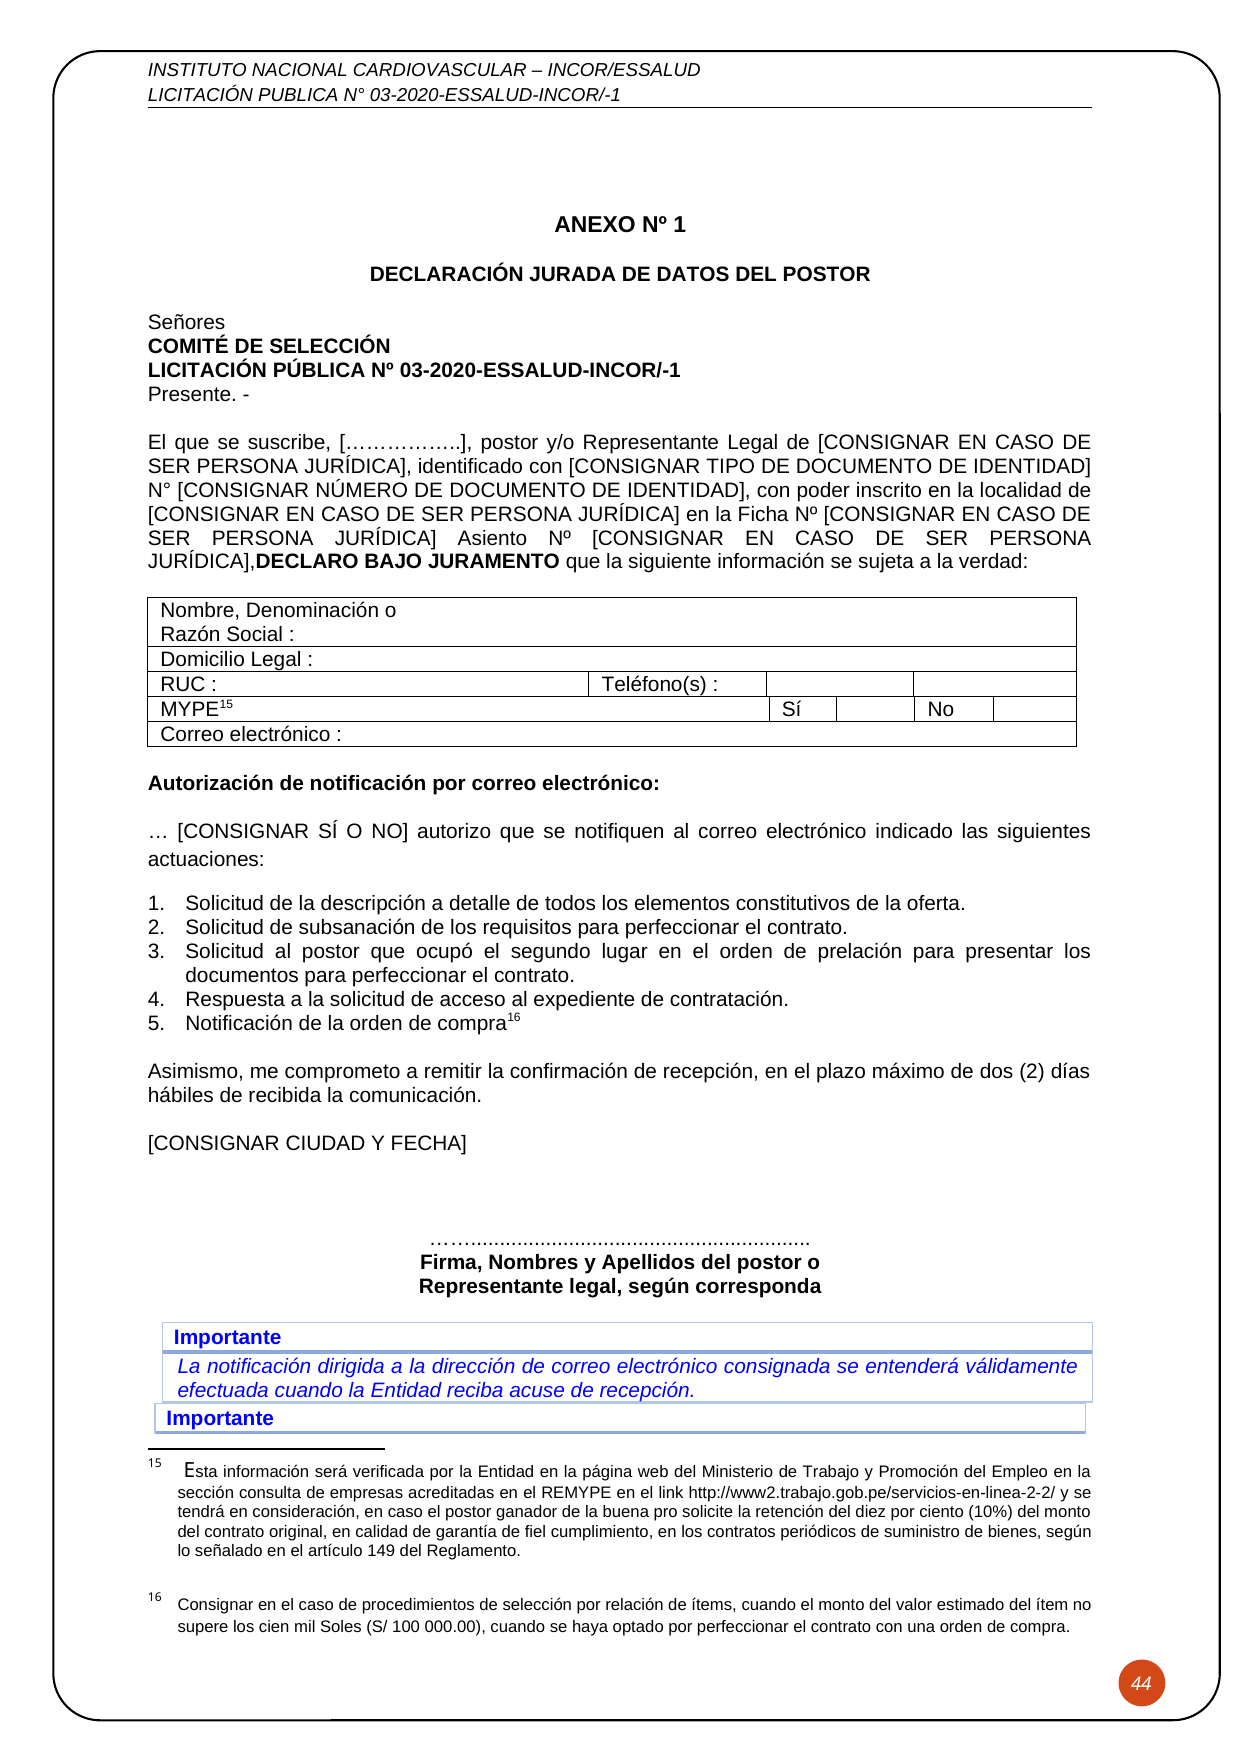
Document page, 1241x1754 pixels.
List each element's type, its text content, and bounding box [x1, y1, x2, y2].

table_cell MYPE [148, 697, 769, 721]
table_header DECLARACIÓN JURADA DE DATOS DEL POSTOR [170, 262, 1070, 286]
table_cell [767, 672, 913, 696]
table_cell [837, 697, 914, 721]
list Notificación de la orden de compra [148, 1011, 1092, 1034]
table_cell [914, 672, 1076, 696]
text [CONSIGNAR CIUDAD Y FECHA] [148, 1130, 1092, 1154]
table_cell [994, 697, 1076, 721]
list Solicitud de subsanación de los requisitos para perfeccionar el contrato. [148, 915, 1092, 939]
text ANEXO Nº 1 [148, 211, 1092, 238]
table_header Nombre, Denominación o Razón Social : [148, 598, 471, 646]
list Solicitud de la descripción a detalle de todos los elementos constitutivos de la oferta. [148, 891, 1092, 915]
table_header Importante [156, 1404, 1085, 1431]
text Asimismo, me comprometo a remitir la confirmación de recepción, en el plazo máximo de dos (2) días hábiles de recibida la comunicación. [148, 1058, 1092, 1106]
table_cell No [915, 697, 993, 721]
table_cell RUC : [148, 672, 588, 696]
text Señores [148, 310, 1092, 334]
list Respuesta a la solicitud de acceso al expediente de contratación. [148, 987, 1092, 1011]
table_cell [471, 647, 1076, 671]
table_cell Teléfono(s) : [589, 672, 766, 696]
table_header Importante [163, 1323, 1092, 1350]
table_header ……........................................................... Firma, Nombres y Apellidos del postor o Representante legal, según corresponda [380, 1202, 860, 1322]
text Presente. - [148, 382, 1092, 406]
table_cell La notificación dirigida a la dirección de correo electrónico consignada se entenderá válidamente efectuada cuando la Entidad reciba acuse de recepción. [163, 1354, 1092, 1401]
text Autorización de notificación por correo electrónico: [148, 771, 1092, 795]
text LICITACIÓN PÚBLICA Nº 03-2020-ESSALUD-INCOR/-1 [148, 358, 1092, 382]
table_cell Domicilio Legal : [148, 647, 471, 671]
table_cell Sí [770, 697, 836, 721]
text … [CONSIGNAR SÍ O NO] autorizo que se notifiquen al correo electrónico indicado las siguientes actuaciones: [148, 819, 1093, 871]
text El que se suscribe, [……………..], postor y/o Representante Legal de [CONSIGNAR EN CASO DE SER PERSONA JURÍDICA], identificado con [CONSIGNAR TIPO DE DOCUMENTO DE IDENTIDAD] N° [CONSIGNAR NÚMERO DE DOCUMENTO DE IDENTIDAD], con poder inscrito en la localidad de [CONSIGNAR EN CASO DE SER PERSONA JURÍDICA] en la Ficha Nº [CONSIGNAR EN CASO DE SER PERSONA JURÍDICA] Asiento Nº [CONSIGNAR EN CASO DE SER PERSONA JURÍDICA],DECLARO BAJO JURAMENTO que la siguiente información se sujeta a la verdad: [148, 429, 1093, 573]
text COMITÉ DE SELECCIÓN [148, 334, 1092, 358]
table_cell Correo electrónico : [148, 722, 1076, 746]
list Solicitud al postor que ocupó el segundo lugar en el orden de prelación para presentar los documentos para perfeccionar el contrato. [148, 939, 1092, 987]
table_header [471, 598, 1076, 646]
